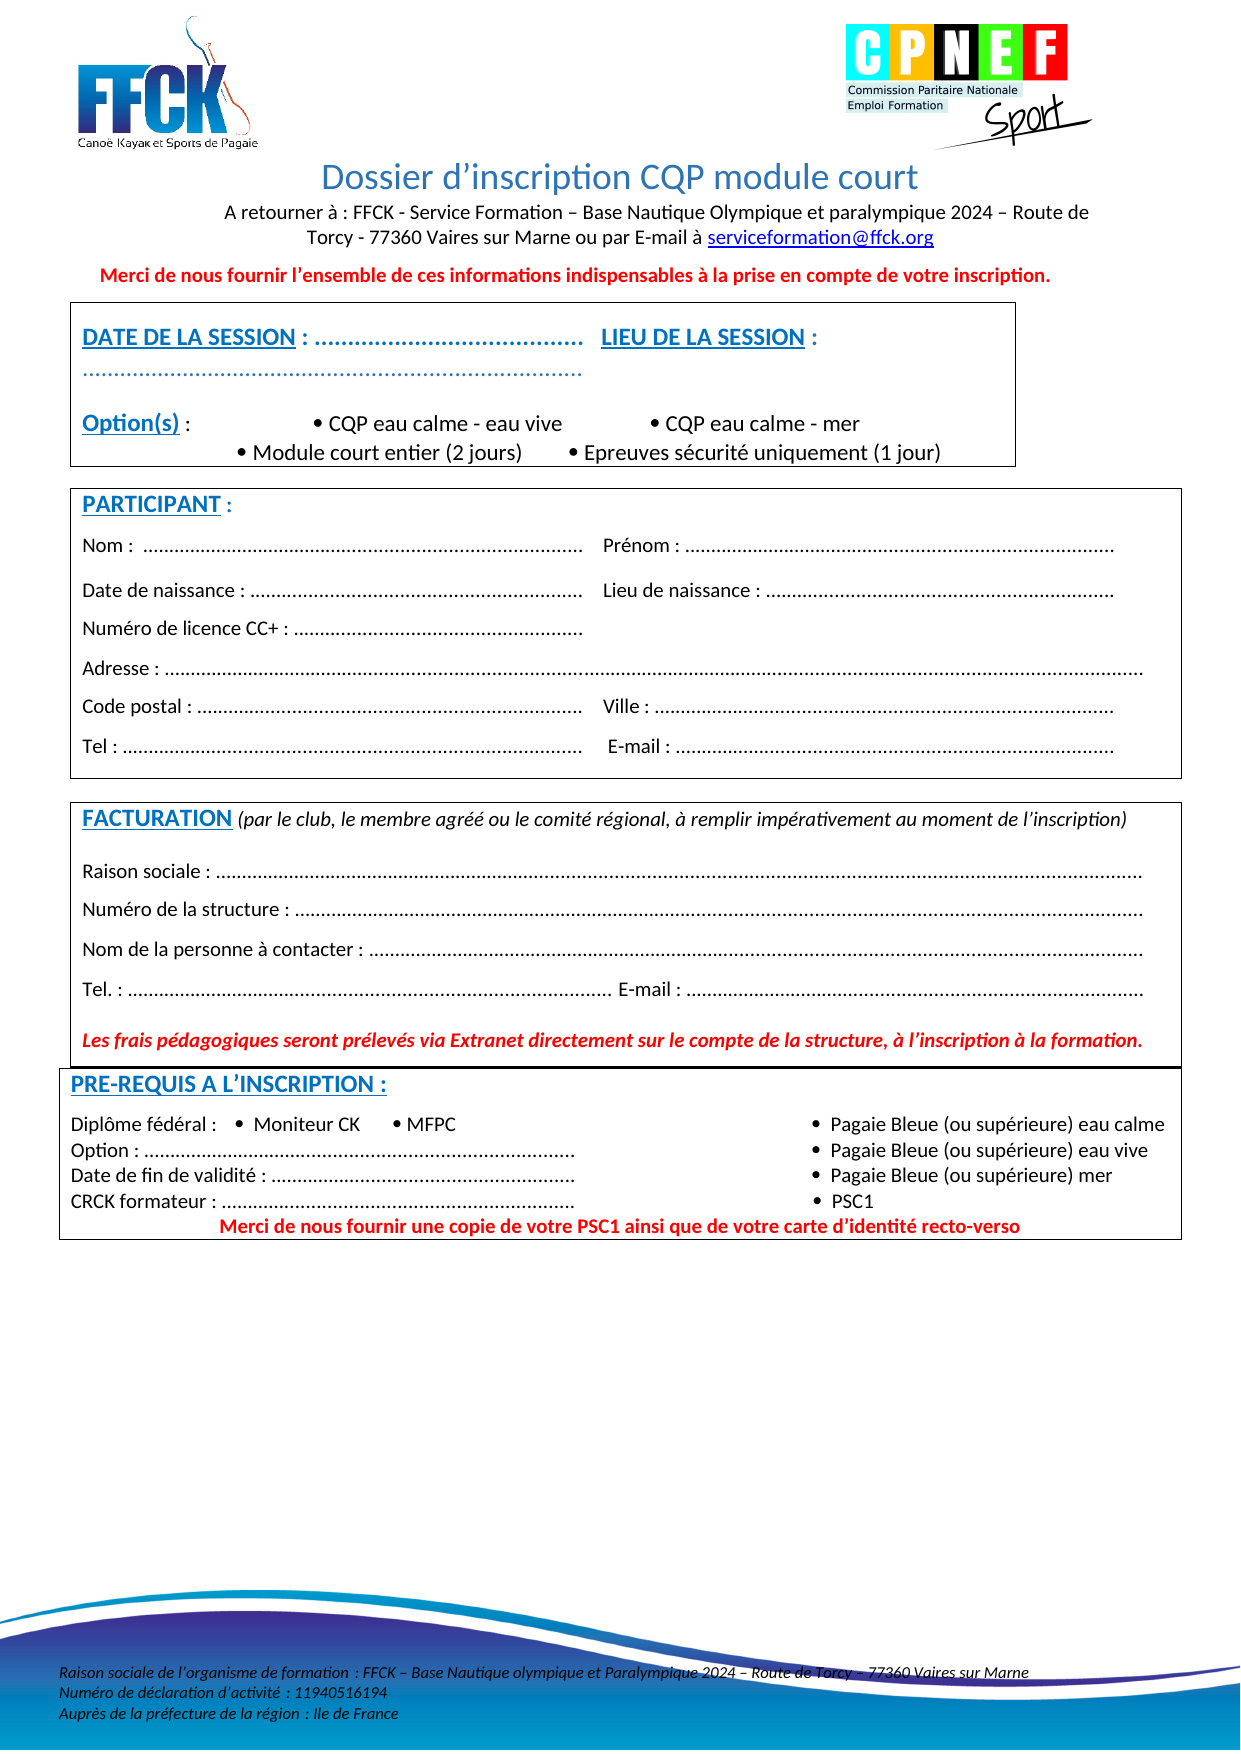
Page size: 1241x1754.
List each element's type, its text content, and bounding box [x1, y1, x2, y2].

subtitle Dossier d’inscription CQP module court [148, 153, 1093, 199]
table_cell Nom : Prénom : [71, 533, 1181, 577]
picture [845, 24, 1093, 150]
picture [0, 1590, 210, 1621]
text A retourner à : FFCK - Service Formation – Base Nautique Olympique et paralympique 2024 – Route de Torcy - 77360 Vaires sur Marne ou par E-mail à serviceformation@ffck.org [148, 199, 1093, 250]
picture [0, 1590, 1241, 1699]
table_header DATE DE LA SESSION : LIEU DE LA SESSION : Option(s) : CQP eau calme - eau vive CQP eau calme - mer Module court entier (2 jours) Epreuves sécurité uniquement (1 jour) [71, 303, 1015, 466]
table_cell Nom de la personne à contacter : [71, 936, 1181, 976]
table_cell Tel : E-mail : [71, 733, 1181, 778]
text Merci de nous fournir l’ensemble de ces informations indispensables à la prise en compte de votre inscription. [59, 263, 1093, 288]
table_cell Adresse : Code postal : Ville : [71, 655, 1181, 733]
table_cell Raison sociale : Numéro de la structure : [71, 859, 1181, 936]
table_cell Date de naissance : Lieu de naissance : Numéro de licence CC+ : [71, 577, 1181, 655]
picture [73, 14, 262, 150]
table_cell Date de fin de validité : Pagaie Bleue (ou supérieure) mer CRCK formateur : PSC1 Merci de nous fournir une copie de votre PSC1 ainsi que de votre carte d’identité recto-verso [60, 1163, 1181, 1239]
table_cell Tel. : E-mail : Les frais pédagogiques seront prélevés via Extranet directement sur le compte de la structure, à l’inscription à la formation. [71, 976, 1181, 1066]
table_header PRE-REQUIS A L’INSCRIPTION : [60, 1069, 1181, 1112]
table_cell Option : Pagaie Bleue (ou supérieure) eau vive [60, 1137, 1181, 1162]
table_header PARTICIPANT : [71, 489, 1181, 532]
table_cell Diplôme fédéral : Moniteur CK MFPC Pagaie Bleue (ou supérieure) eau calme [60, 1112, 1181, 1137]
table_header FACTURATION (par le club, le membre agréé ou le comité régional, à remplir impérativement au moment de l’inscription) [71, 803, 1181, 858]
